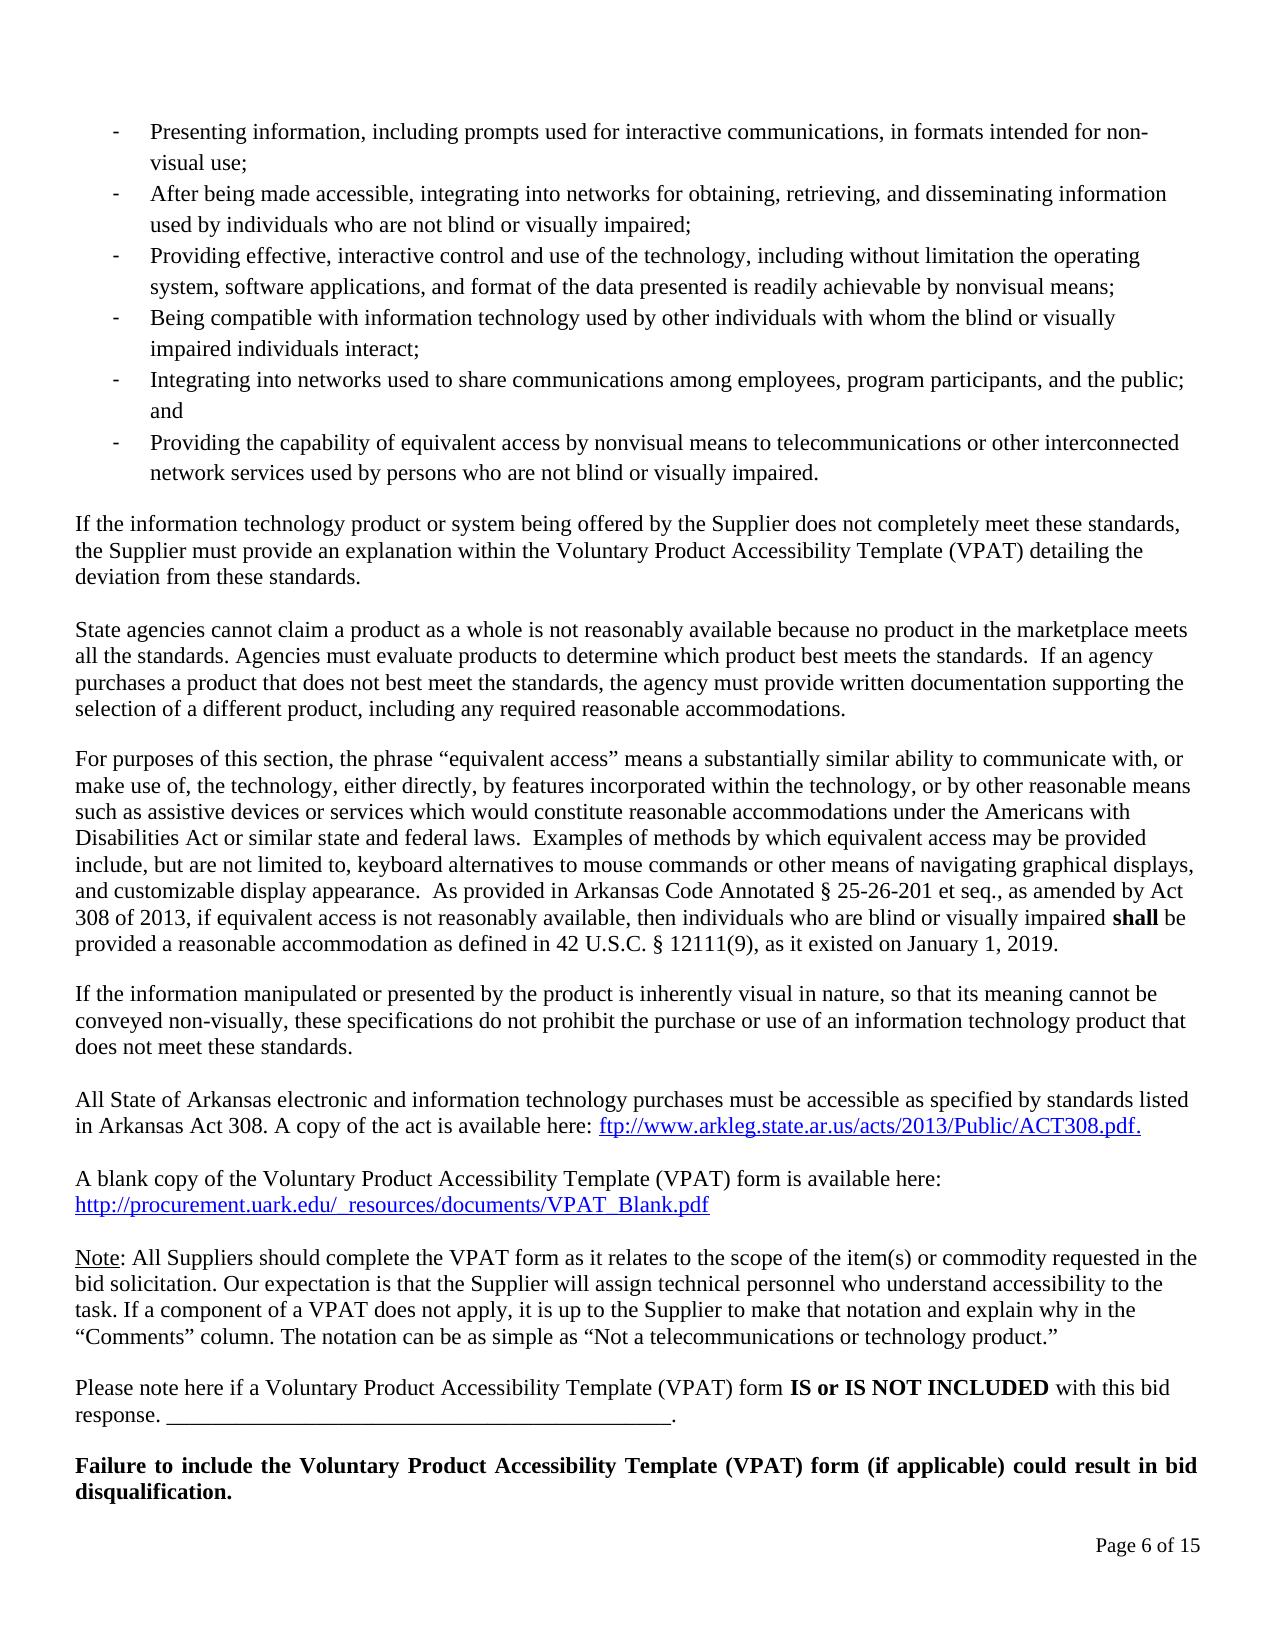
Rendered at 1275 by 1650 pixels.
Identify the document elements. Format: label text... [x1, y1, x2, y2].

text Please note here if a Voluntary Product Accessibility Template (VPAT) form IS or IS NOT INCLUDED with this bid response. ____________________________________________. [75, 1374, 1200, 1427]
list Integrating into networks used to share communications among employees, program participants, and the public; and [112, 366, 1200, 424]
text A blank copy of the Voluntary Product Accessibility Template (VPAT) form is available here: http://procurement.uark.edu/_resources/documents/VPAT_Blank.pdf [75, 1165, 1200, 1217]
text Note: All Suppliers should complete the VPAT form as it relates to the scope of the item(s) or commodity requested in the bid solicitation. Our expectation is that the Supplier will assign technical personnel who understand accessibility to the task. If a component of a VPAT does not apply, it is up to the Supplier to make that notation and explain why in the “Comments” column. The notation can be as simple as “Not a telecommunications or technology product.” [75, 1244, 1200, 1349]
list Presenting information, including prompts used for interactive communications, in formats intended for non-visual use; [112, 117, 1200, 175]
text All State of Arkansas electronic and information technology purchases must be accessible as specified by standards listed in Arkansas Act 308. A copy of the act is available here: ftp://www.arkleg.state.ar.us/acts/2013/Public/ACT308.pdf. [75, 1086, 1200, 1138]
text If the information technology product or system being offered by the Supplier does not completely meet these standards, the Supplier must provide an explanation within the Voluntary Product Accessibility Template (VPAT) detailing the deviation from these standards. [75, 511, 1200, 589]
list After being made accessible, integrating into networks for obtaining, retrieving, and disseminating information used by individuals who are not blind or visually impaired; [112, 179, 1200, 237]
list Providing the capability of equivalent access by nonvisual means to telecommunications or other interconnected network services used by persons who are not blind or visually impaired. [112, 428, 1200, 486]
text If the information manipulated or presented by the product is inherently visual in nature, so that its meaning cannot be conveyed non-visually, these specifications do not prohibit the purchase or use of an information technology product that does not meet these standards. [75, 980, 1200, 1059]
list Being compatible with information technology used by other individuals with whom the blind or visually impaired individuals interact; [112, 303, 1200, 362]
list Providing effective, interactive control and use of the technology, including without limitation the operating system, software applications, and format of the data presented is readily achievable by nonvisual means; [112, 241, 1200, 299]
text Failure to include the Voluntary Product Accessibility Template (VPAT) form (if applicable) could result in bid disqualification. [75, 1452, 1200, 1505]
text For purposes of this section, the phrase “equivalent access” means a substantially similar ability to communicate with, or make use of, the technology, either directly, by features incorporated within the technology, or by other reasonable means such as assistive devices or services which would constitute reasonable accommodations under the Americans with Disabilities Act or similar state and federal laws. Examples of methods by which equivalent access may be provided include, but are not limited to, keyboard alternatives to mouse commands or other means of navigating graphical displays, and customizable display appearance. As provided in Arkansas Code Annotated § 25-26-201 et seq., as amended by Act 308 of 2013, if equivalent access is not reasonably available, then individuals who are blind or visually impaired shall be provided a reasonable accommodation as defined in 42 U.S.C. § 12111(9), as it existed on January 1, 2019. [75, 745, 1200, 956]
text State agencies cannot claim a product as a whole is not reasonably available because no product in the marketplace meets all the standards. Agencies must evaluate products to determine which product best meets the standards. If an agency purchases a product that does not best meet the standards, the agency must provide written documentation supporting the selection of a different product, including any required reasonable accommodations. [75, 616, 1200, 721]
